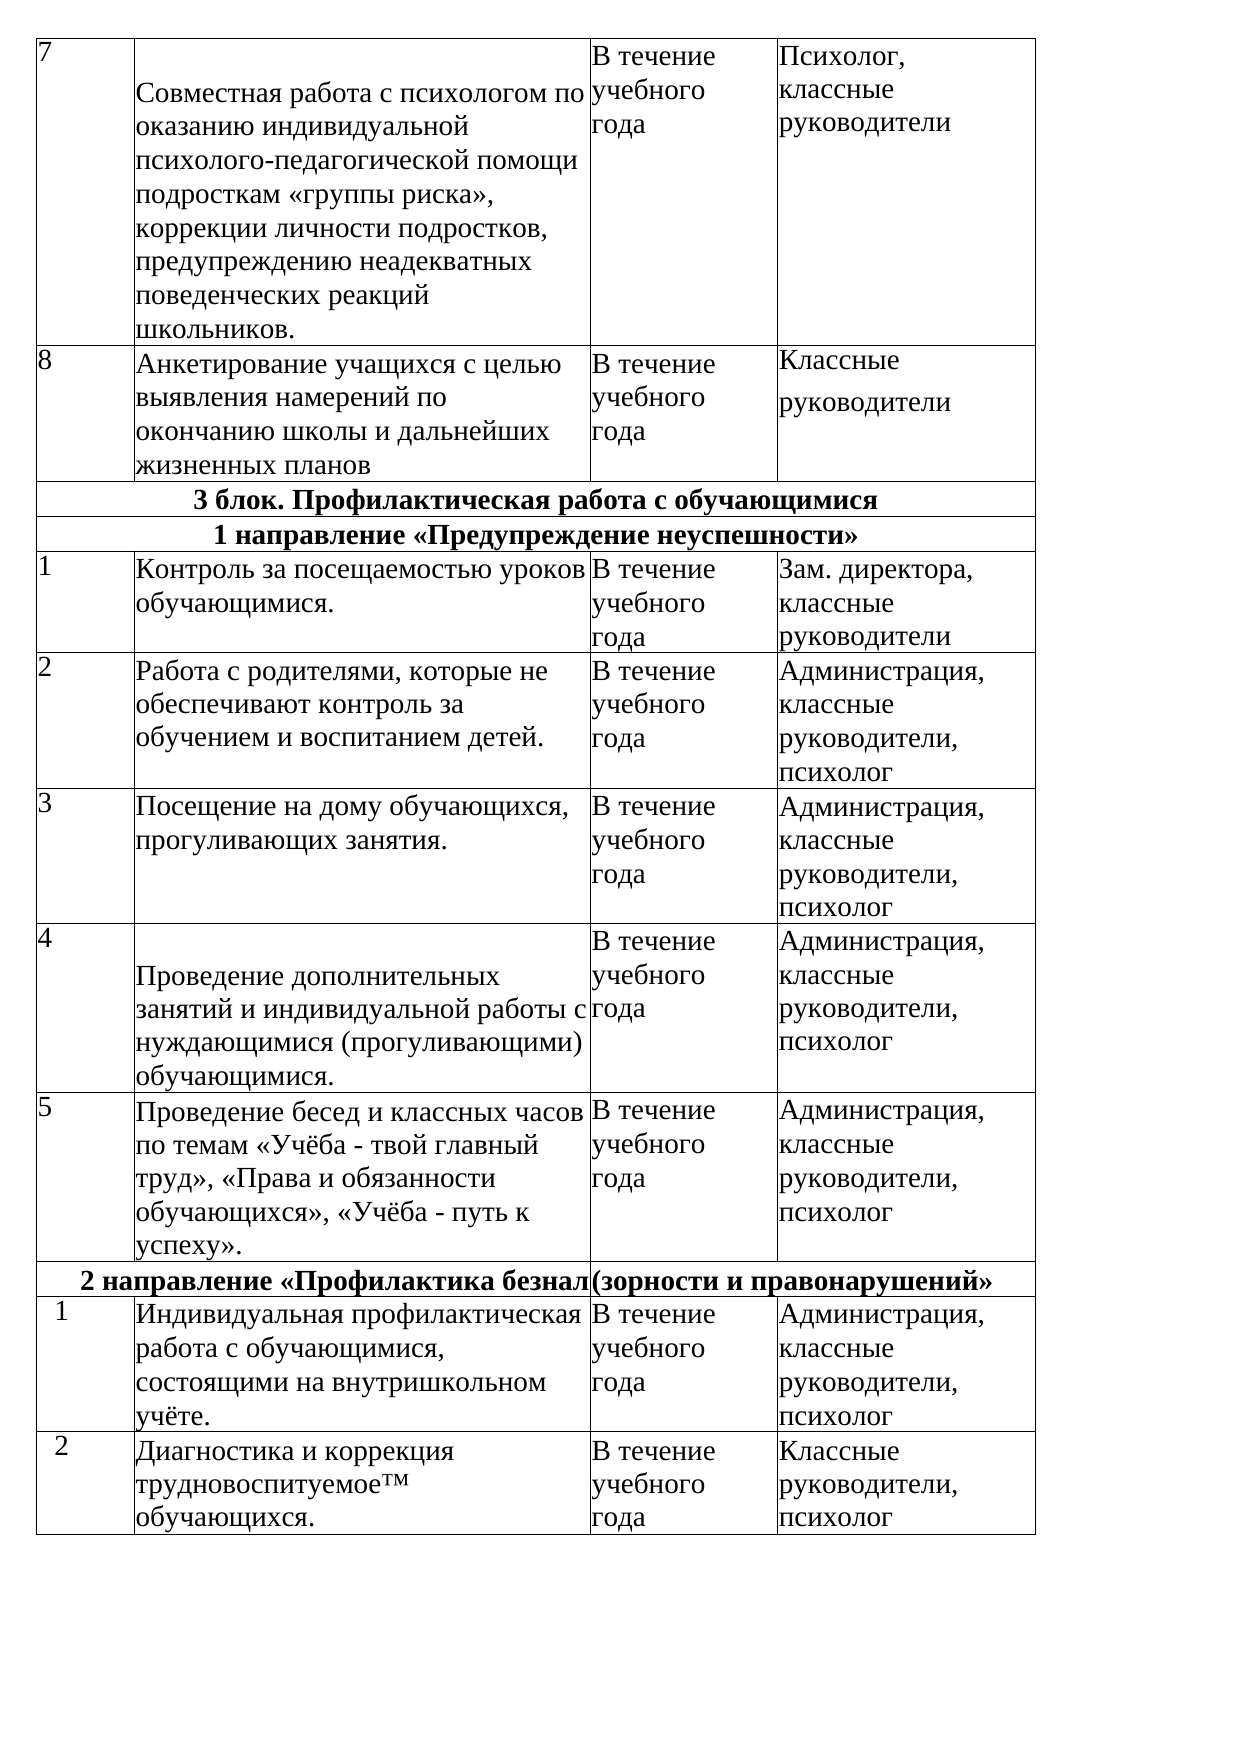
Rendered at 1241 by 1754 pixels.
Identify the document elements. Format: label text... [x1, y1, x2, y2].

table_cell Анкетирование учащихся с целью выявления намерений по окончанию школы и дальнейших жизненных планов [135, 346, 590, 481]
table_header Совместная работа с психологом по оказанию индивидуальной психолого-педагогической помощи подросткам «группы риска», коррекции личности подростков, предупреждению неадекватных поведенческих реакций школьников. [135, 39, 590, 345]
table_cell Администрация, классные руководители, психолог [778, 653, 1035, 788]
table_cell Контроль за посещаемостью уроков обучающимися. [135, 552, 590, 652]
table_cell Администрация, классные руководители, психолог [778, 1093, 1035, 1261]
table_cell Работа с родителями, которые не обеспечивают контроль за обучением и воспитанием детей. [135, 653, 590, 788]
table_cell Проведение дополнительных занятий и индивидуальной работы с нуждающимися (прогуливающими) обучающимися. [135, 924, 590, 1092]
table_cell 2 [37, 1432, 134, 1533]
table_cell 1 направление «Предупреждение неуспешности» [37, 517, 1035, 551]
table_cell Администрация, классные руководители, психолог [778, 924, 1035, 1092]
table_cell В течение учебного года [591, 789, 777, 923]
table_cell 8 [37, 346, 134, 481]
table_cell 1 [37, 552, 134, 652]
table_cell Посещение на дому обучающихся, прогуливающих занятия. [135, 789, 590, 923]
table_cell В течение учебного года [591, 1093, 777, 1261]
table_cell 2 [37, 653, 134, 788]
table_cell Классные руководители, психолог [778, 1432, 1035, 1533]
table_cell В течение учебного года [591, 1297, 777, 1431]
table_cell В течение учебного года [591, 552, 777, 652]
table_cell 4 [37, 924, 134, 1092]
table_cell 3 блок. Профилактическая работа с обучающимися [37, 482, 1035, 516]
table_cell (зорности и правонарушений» [591, 1262, 1035, 1296]
table_header В течение учебного года [591, 39, 777, 345]
table_cell Зам. директора, классные руководители [778, 552, 1035, 652]
table_cell 1 [37, 1297, 134, 1431]
table_cell 5 [37, 1093, 134, 1261]
table_cell 3 [37, 789, 134, 923]
table_cell Классные руководители [778, 346, 1035, 481]
table_cell В течение учебного года [591, 924, 777, 1092]
table_cell Индивидуальная профилактическая работа с обучающимися, состоящими на внутришкольном учёте. [135, 1297, 590, 1431]
table_header 7 [37, 39, 134, 345]
table_header Психолог, классные руководители [778, 39, 1035, 345]
table_cell 2 направление «Профилактика безнал [37, 1262, 590, 1296]
table_cell Диагностика и коррекция трудновоспитуемое™ обучающихся. [135, 1432, 590, 1533]
table_cell Администрация, классные руководители, психолог [778, 1297, 1035, 1431]
table_cell Проведение бесед и классных часов по темам «Учёба - твой главный труд», «Права и обязанности обучающихся», «Учёба - путь к успеху». [135, 1093, 590, 1261]
table_cell Администрация, классные руководители, психолог [778, 789, 1035, 923]
table_cell В течение учебного года [591, 346, 777, 481]
table_cell В течение учебного года [591, 653, 777, 788]
table_cell В течение учебного года [591, 1432, 777, 1533]
